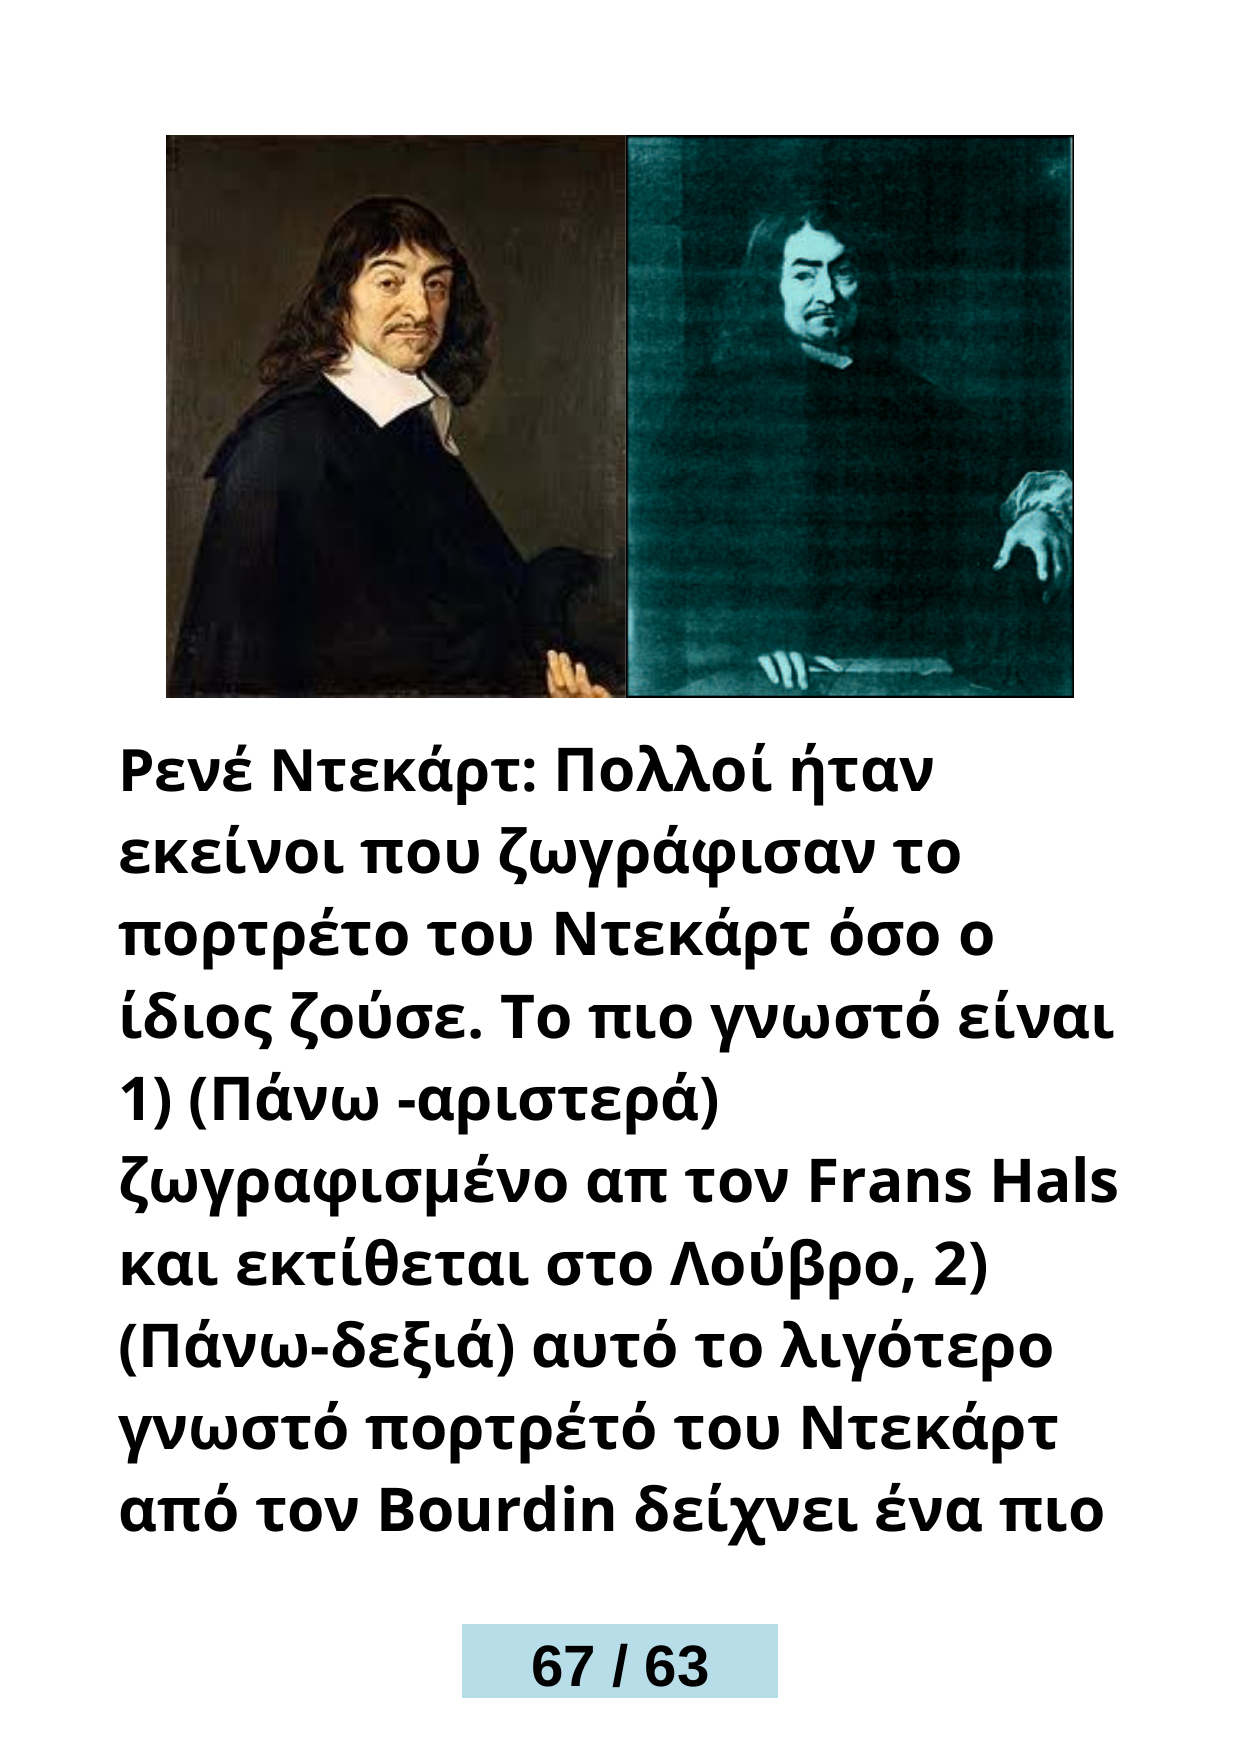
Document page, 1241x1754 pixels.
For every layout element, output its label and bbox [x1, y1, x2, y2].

picture [166, 135, 625, 698]
text [118, 727, 1122, 1549]
